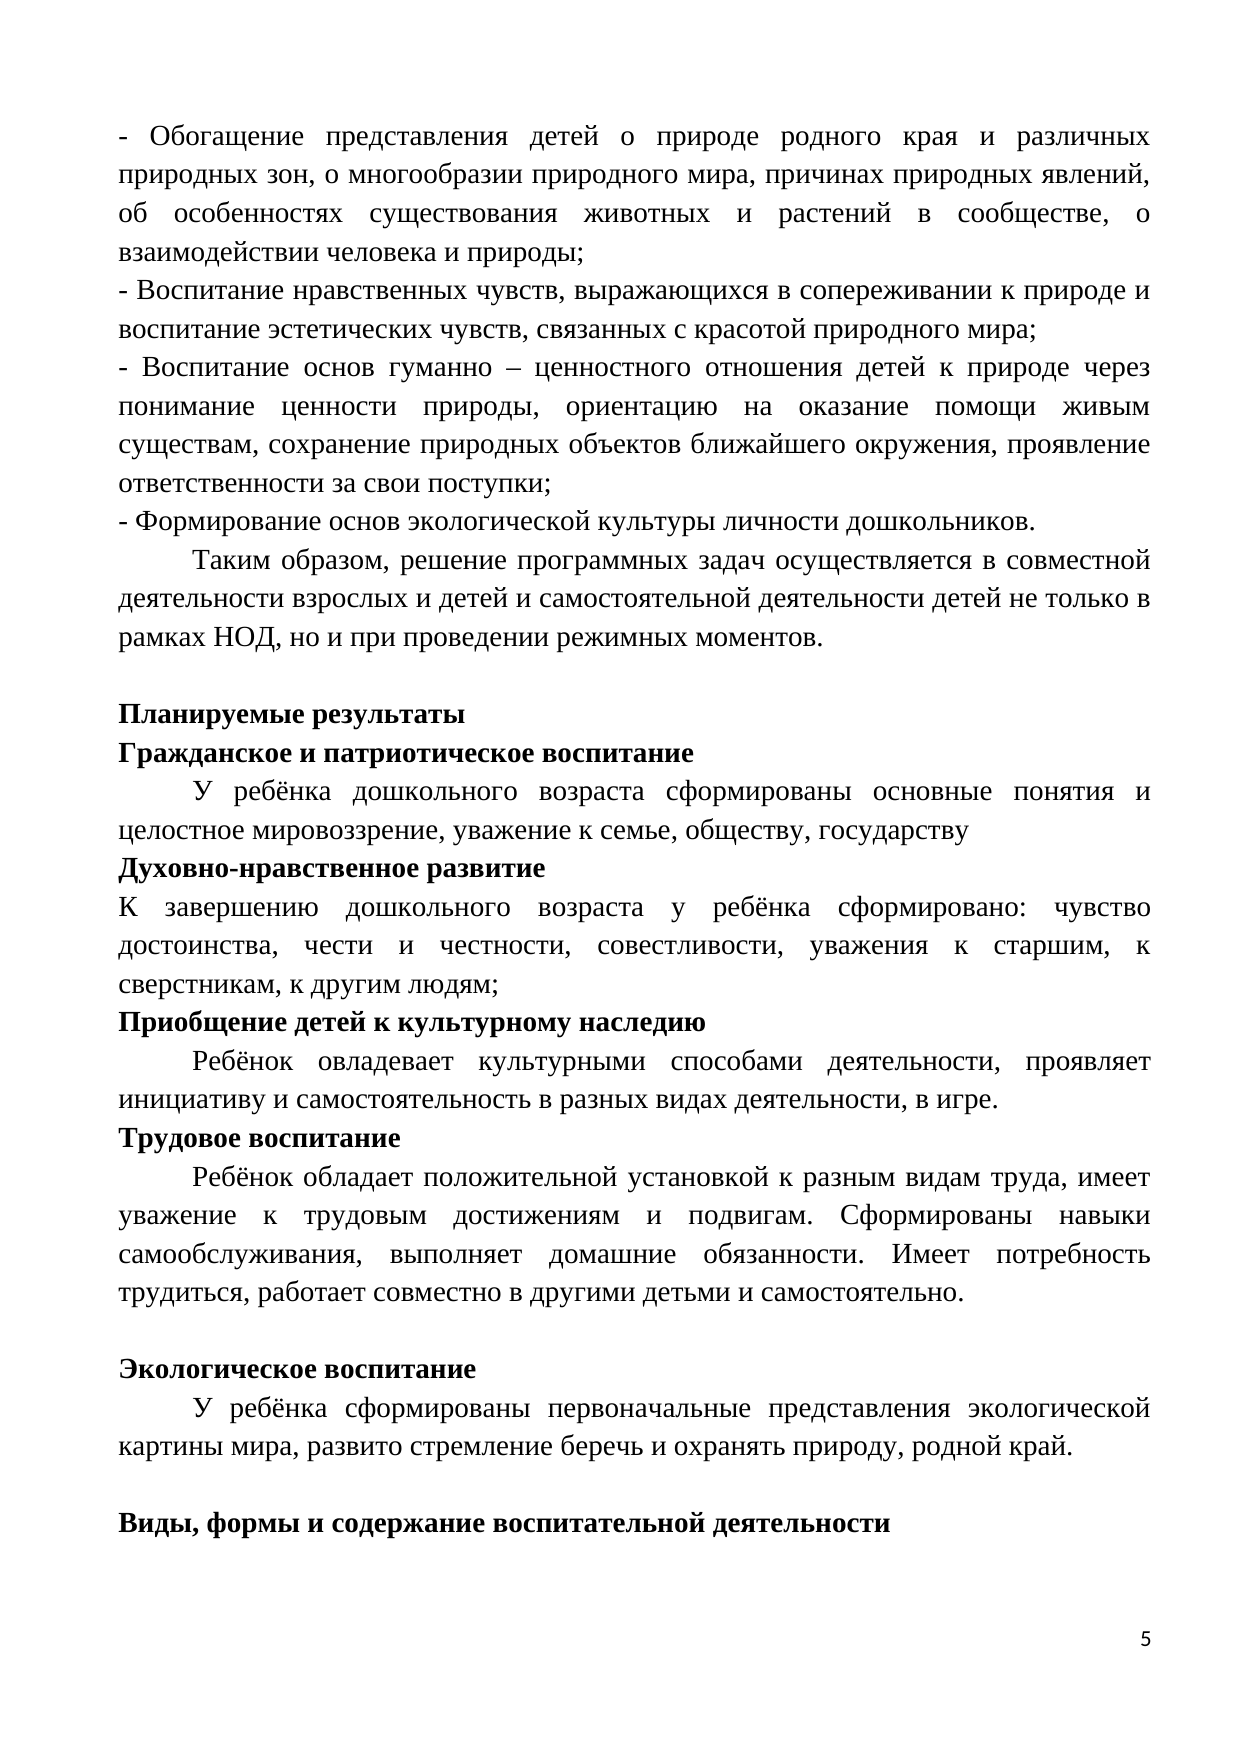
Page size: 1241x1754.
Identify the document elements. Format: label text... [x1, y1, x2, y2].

text Духовно-нравственное развитие [118, 850, 1152, 884]
text Таким образом, решение программных задач осуществляется в совместной деятельности взрослых и детей и самостоятельной деятельности детей не только в рамках НОД, но и при проведении режимных моментов. [118, 542, 1152, 653]
text Экологическое воспитание [118, 1351, 1152, 1385]
text Гражданское и патриотическое воспитание [118, 735, 1152, 768]
text Виды, формы и содержание воспитательной деятельности [118, 1506, 1152, 1539]
text Трудовое воспитание [118, 1120, 1152, 1154]
text Ребёнок обладает положительной установкой к разным видам труда, имеет уважение к трудовым достижениям и подвигам. Сформированы навыки самообслуживания, выполняет домашние обязанности. Имеет потребность трудиться, работает совместно в другими детьми и самостоятельно. [118, 1159, 1152, 1308]
text У ребёнка сформированы первоначальные представления экологической картины мира, развито стремление беречь и охранять природу, родной край. [118, 1390, 1152, 1462]
text - Обогащение представления детей о природе родного края и различных природных зон, о многообразии природного мира, причинах природных явлений, об особенностях существования животных и растений в сообществе, о взаимодействии человека и природы; [118, 118, 1152, 267]
text - Формирование основ экологической культуры личности дошкольников. [118, 503, 1152, 537]
text У ребёнка дошкольного возраста сформированы основные понятия и целостное мировоззрение, уважение к семье, обществу, государству [118, 773, 1152, 845]
text Приобщение детей к культурному наследию [118, 1004, 1152, 1038]
text - Воспитание нравственных чувств, выражающихся в сопереживании к природе и воспитание эстетических чувств, связанных с красотой природного мира; [118, 272, 1152, 344]
text - Воспитание основ гуманно – ценностного отношения детей к природе через понимание ценности природы, ориентацию на оказание помощи живым существам, сохранение природных объектов ближайшего окружения, проявление ответственности за свои поступки; [118, 349, 1152, 498]
text Ребёнок овладевает культурными способами деятельности, проявляет инициативу и самостоятельность в разных видах деятельности, в игре. [118, 1043, 1152, 1115]
text К завершению дошкольного возраста у ребёнка сформировано: чувство достоинства, чести и честности, совестливости, уважения к старшим, к сверстникам, к другим людям; [118, 889, 1152, 999]
text Планируемые результаты [118, 696, 1152, 730]
